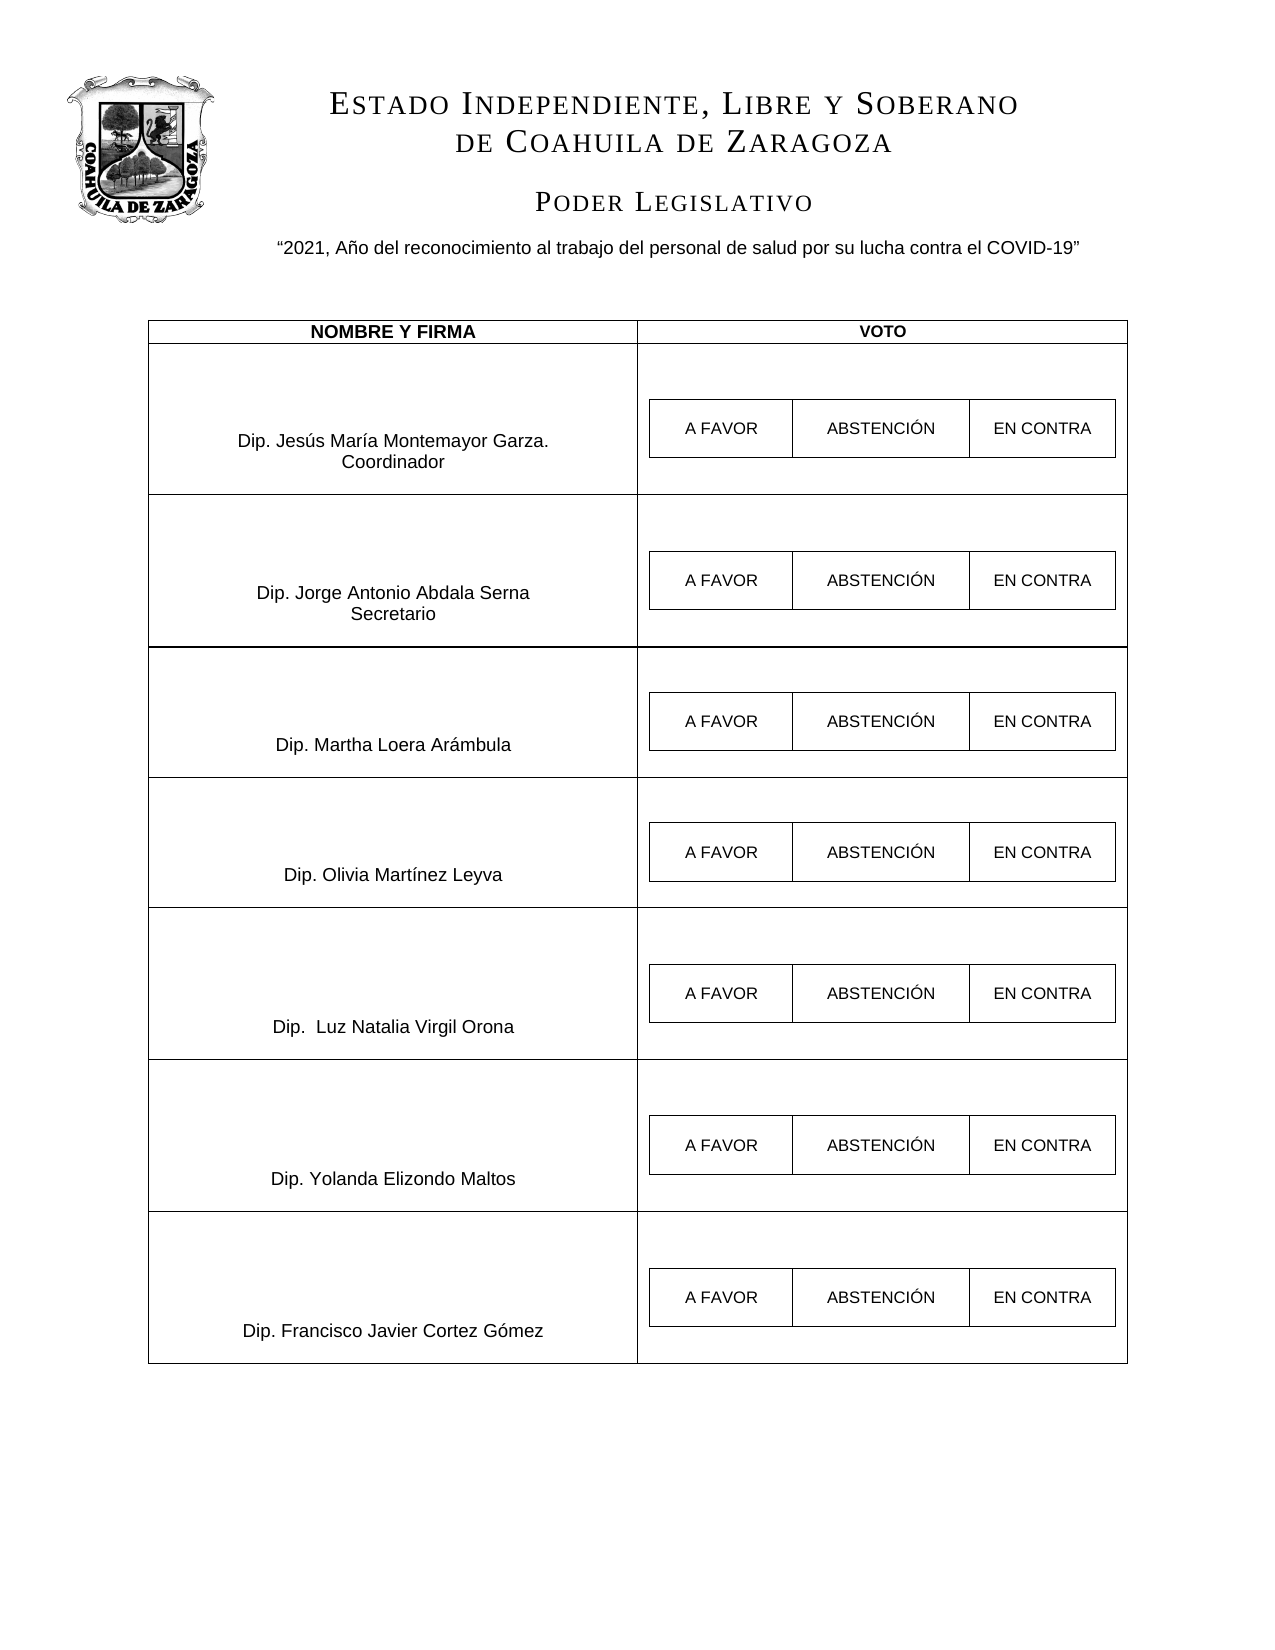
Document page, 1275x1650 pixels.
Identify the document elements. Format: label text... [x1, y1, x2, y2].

table_cell [638, 908, 1127, 1059]
table_cell [638, 1060, 1127, 1211]
table_cell Dip. Martha Loera Arámbula [149, 648, 637, 777]
table_header NOMBRE Y FIRMA [149, 321, 637, 342]
table_cell [638, 495, 1127, 646]
table_cell [638, 344, 1127, 494]
table_cell [638, 1212, 1127, 1363]
table_cell Dip. Luz Natalia Virgil Orona [149, 908, 637, 1059]
table_header VOTO [638, 321, 1127, 342]
table_cell Dip. Yolanda Elizondo Maltos [149, 1060, 637, 1211]
picture [66, 76, 215, 223]
table_cell Dip. Olivia Martínez Leyva [149, 778, 637, 907]
table_cell [638, 648, 1127, 777]
table_cell Dip. Jorge Antonio Abdala Serna Secretario [149, 495, 637, 646]
table_cell Dip. Francisco Javier Cortez Gómez [149, 1212, 637, 1363]
table_cell [638, 778, 1127, 907]
table_cell Dip. Jesús María Montemayor Garza. Coordinador [149, 344, 637, 494]
